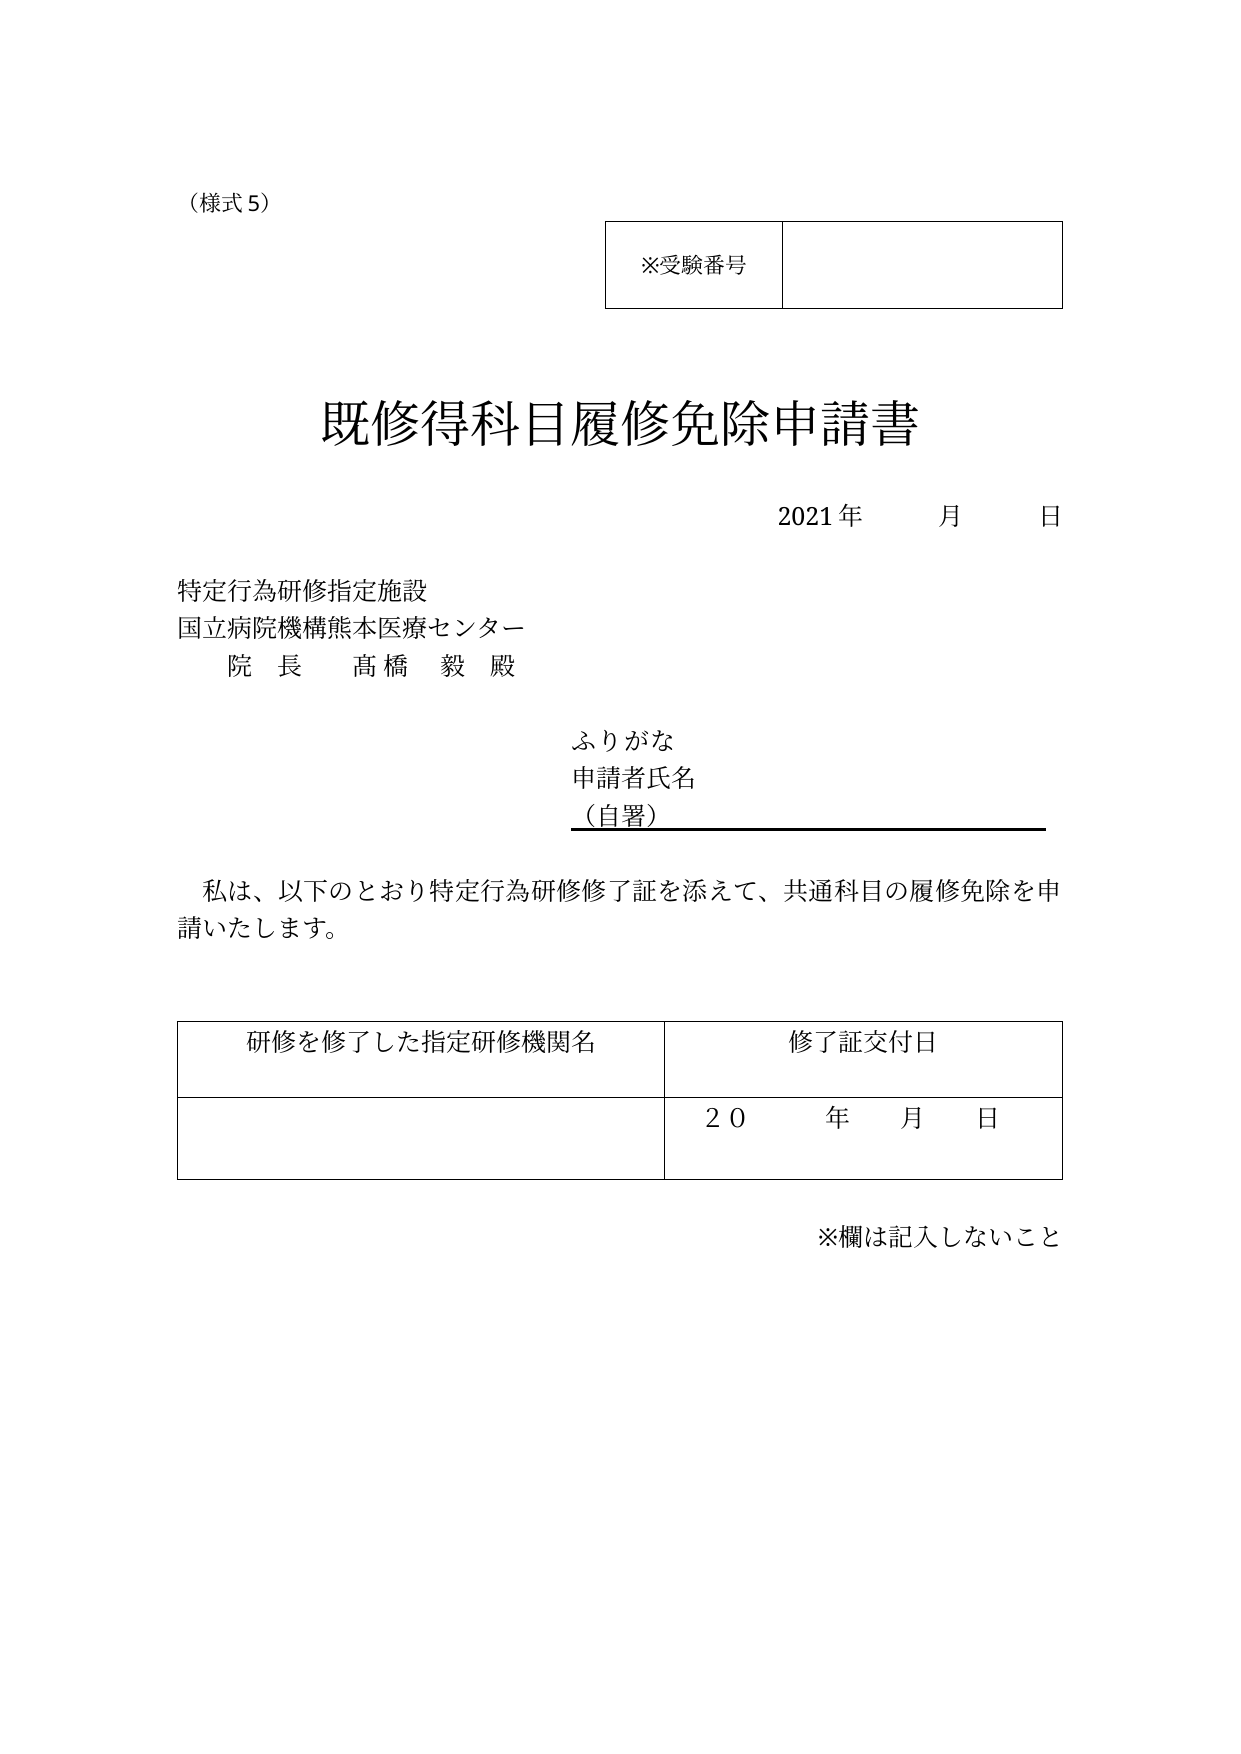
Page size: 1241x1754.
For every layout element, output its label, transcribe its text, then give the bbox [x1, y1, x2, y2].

table_header [783, 222, 1062, 307]
text ふりがな [571, 721, 1063, 758]
text ※欄は記入しないこと [215, 1217, 1063, 1255]
text 特定行為研修指定施設 [177, 571, 1063, 608]
table_cell [178, 1098, 664, 1179]
text 国立病院機構熊本医療センター [177, 608, 1063, 646]
text （様式5） [177, 183, 1063, 221]
text 申請者氏名 [571, 758, 1063, 796]
table_cell ２０ 年 月 日 [665, 1098, 1062, 1179]
table_header 修了証交付日 [665, 1022, 1062, 1097]
text 院 長 髙 橋 毅 殿 [177, 646, 1063, 683]
table_header ※受験番号 [606, 222, 782, 307]
table_header 研修を修了した指定研修機関名 [178, 1022, 664, 1097]
text （自署） [571, 796, 1063, 833]
text 2021年 月 日 [177, 496, 1063, 533]
text 既修得科目履修免除申請書 [177, 383, 1063, 458]
text 私は、以下のとおり特定行為研修修了証を添えて、共通科目の履修免除を申請いたします。 [177, 871, 1063, 946]
